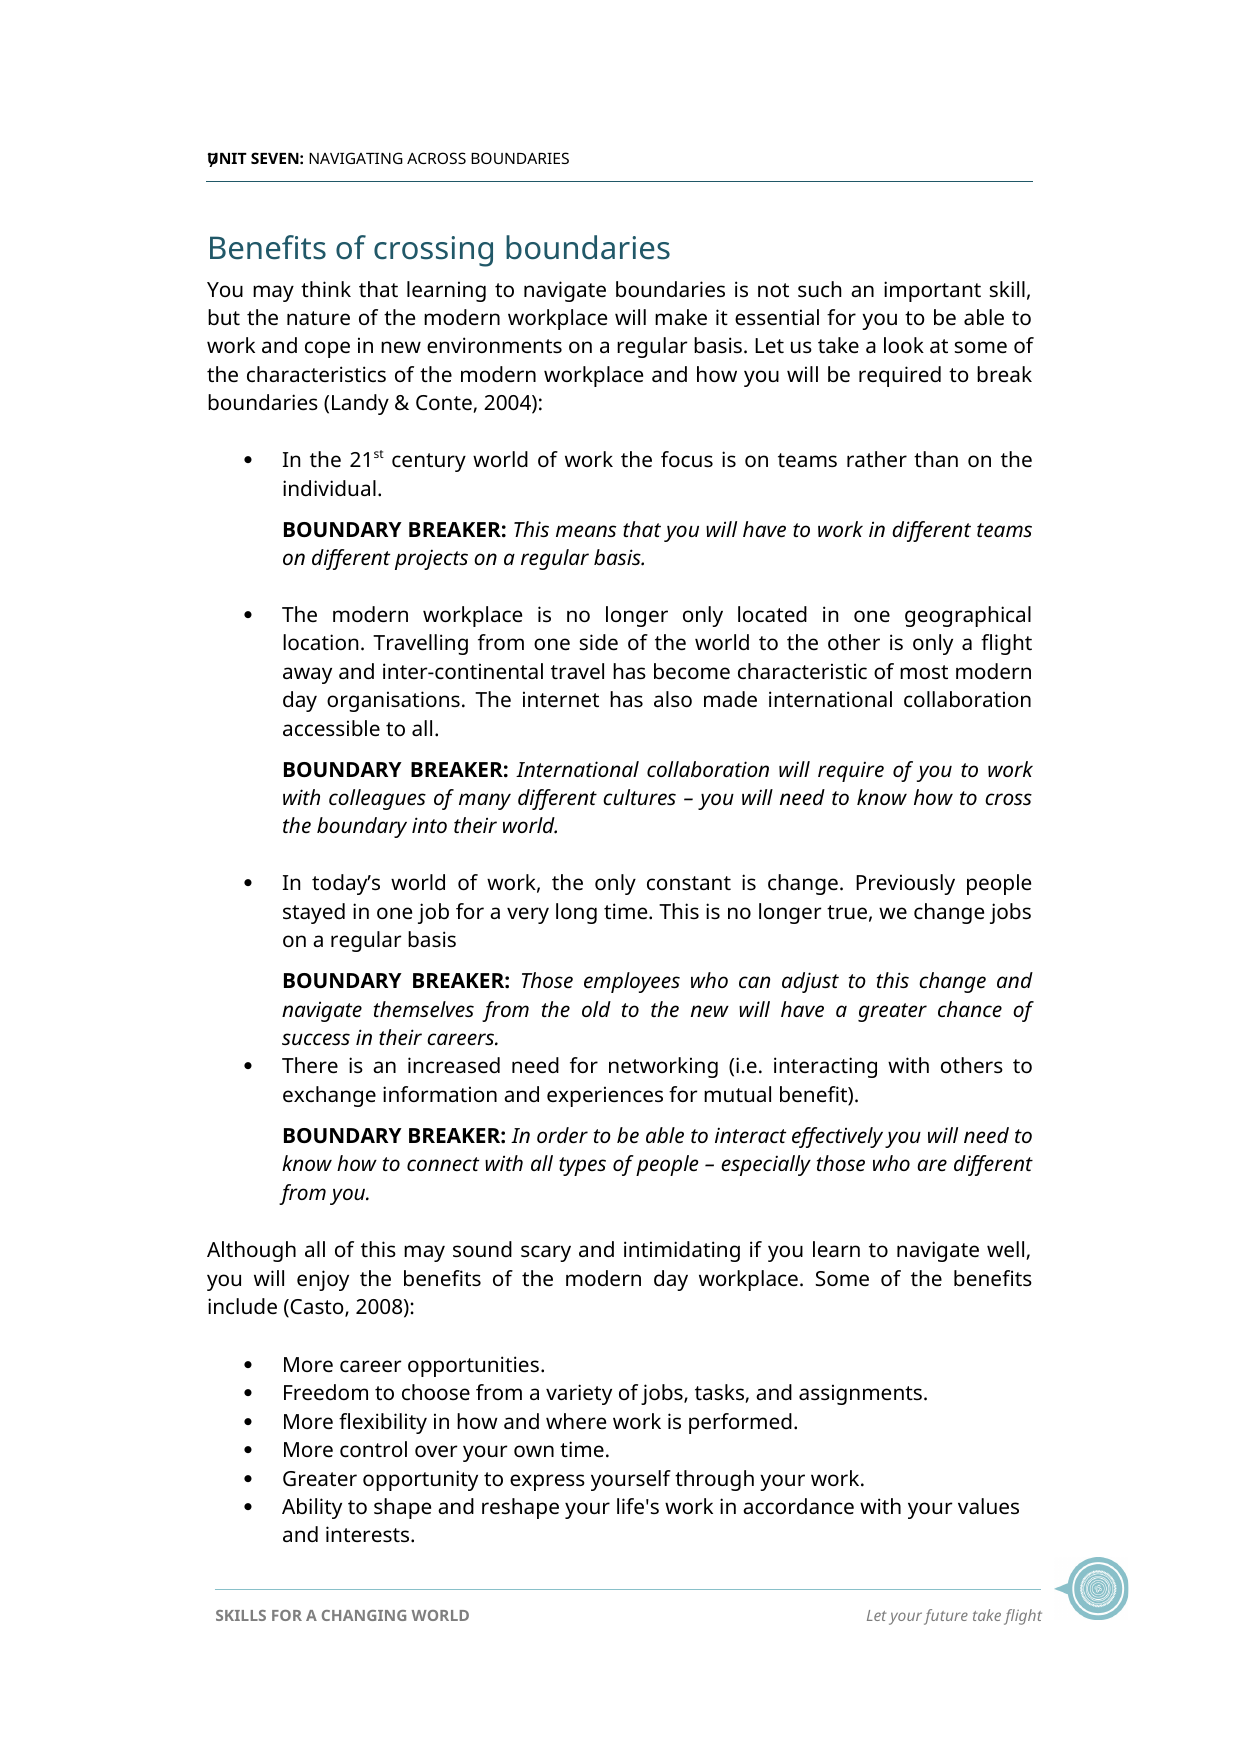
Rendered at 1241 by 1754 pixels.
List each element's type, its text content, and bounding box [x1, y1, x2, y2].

subtitle Benefits of crossing boundaries [207, 226, 1033, 268]
text BOUNDARY BREAKER: In order to be able to interact effectively you will need to know how to connect with all types of people – especially those who are different from you. [282, 1121, 1033, 1206]
list In the 21st century world of work the focus is on teams rather than on the individual. [244, 445, 1033, 502]
text BOUNDARY BREAKER: Those employees who can adjust to this change and navigate themselves from the old to the new will have a greater chance of success in their careers. [282, 966, 1033, 1052]
text Although all of this may sound scary and intimidating if you learn to navigate well, you will enjoy the benefits of the modern day workplace. Some of the benefits include (Casto, 2008): [207, 1235, 1033, 1321]
picture [1054, 1557, 1129, 1620]
text BOUNDARY BREAKER: This means that you will have to work in different teams on different projects on a regular basis. [282, 515, 1033, 572]
list Ability to shape and reshape your life's work in accordance with your values and interests. [244, 1492, 1033, 1549]
list More career opportunities. [244, 1350, 1033, 1378]
text BOUNDARY BREAKER: International collaboration will require of you to work with colleagues of many different cultures – you will need to know how to cross the boundary into their world. [282, 755, 1033, 840]
list More flexibility in how and where work is performed. [244, 1407, 1033, 1435]
list More control over your own time. [244, 1435, 1033, 1464]
list Freedom to choose from a variety of jobs, tasks, and assignments. [244, 1378, 1033, 1407]
text You may think that learning to navigate boundaries is not such an important skill, but the nature of the modern workplace will make it essential for you to be able to work and cope in new environments on a regular basis. Let us take a look at some of the characteristics of the modern workplace and how you will be required to break boundaries (Landy & Conte, 2004): [207, 275, 1033, 417]
list The modern workplace is no longer only located in one geographical location. Travelling from one side of the world to the other is only a flight away and inter-continental travel has become characteristic of most modern day organisations. The internet has also made international collaboration accessible to all. [244, 600, 1033, 742]
list In today’s world of work, the only constant is change. Previously people stayed in one job for a very long time. This is no longer true, we change jobs on a regular basis [244, 868, 1033, 954]
list There is an increased need for networking (i.e. interacting with others to exchange information and experiences for mutual benefit). [244, 1052, 1033, 1108]
list Greater opportunity to express yourself through your work. [244, 1464, 1033, 1492]
